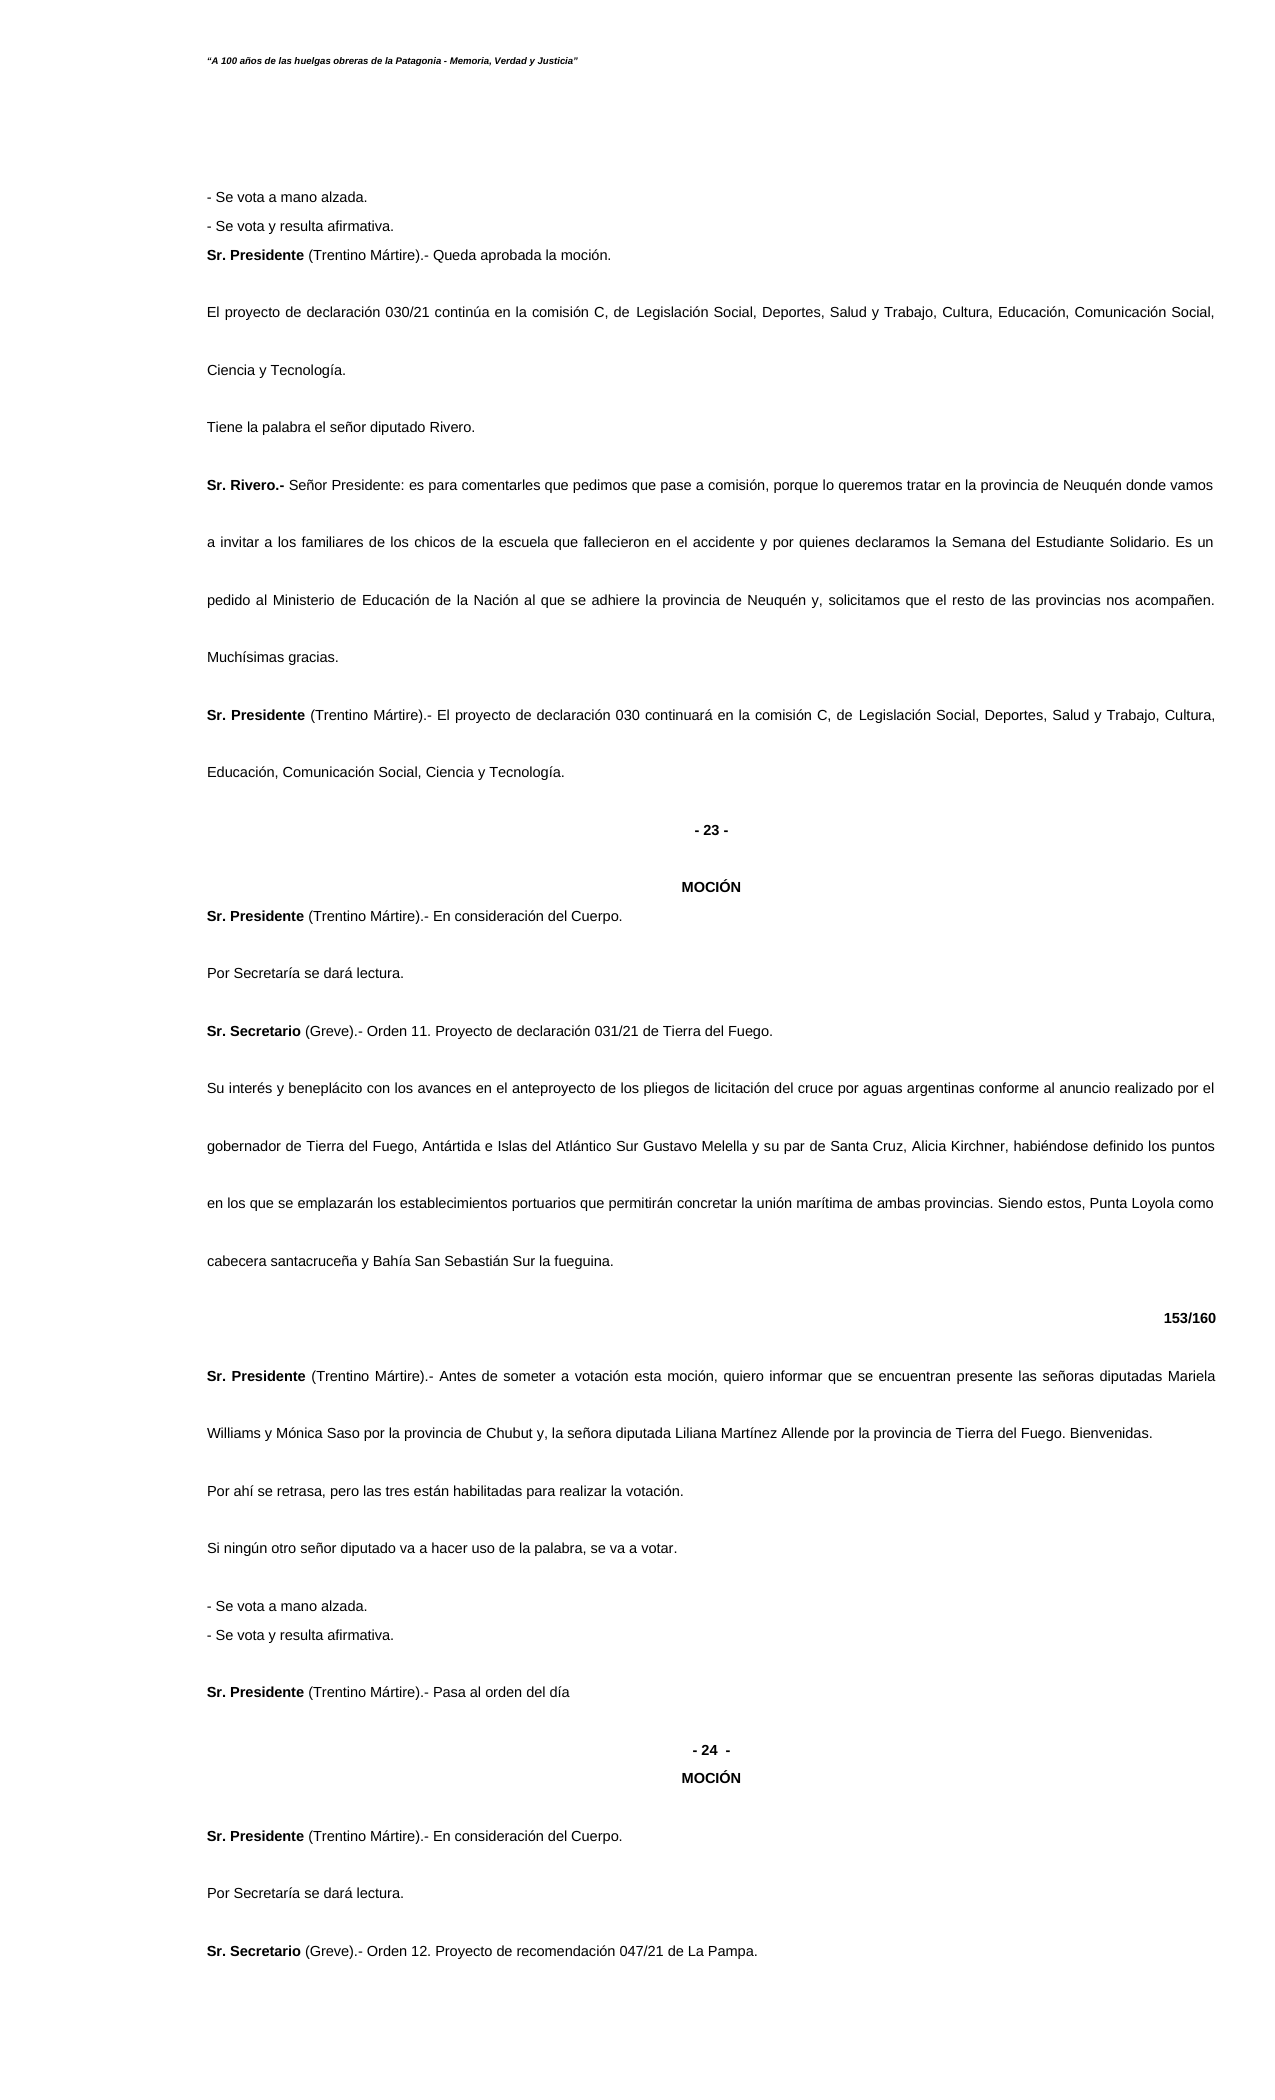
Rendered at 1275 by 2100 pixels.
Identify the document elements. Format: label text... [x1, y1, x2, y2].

text Por Secretaría se dará lectura. [207, 953, 1216, 982]
text Por ahí se retrasa, pero las tres están habilitadas para realizar la votación. [207, 1471, 1216, 1500]
text Sr. Presidente (Trentino Mártire).- En consideración del Cuerpo. [207, 896, 1216, 925]
text Sr. Secretario (Greve).- Orden 11. Proyecto de declaración 031/21 de Tierra del Fuego. [207, 1011, 1216, 1040]
text Sr. Presidente (Trentino Mártire).- Antes de someter a votación esta moción, quiero informar que se encuentran presente las señoras diputadas Mariela Williams y Mónica Saso por la provincia de Chubut y, la señora diputada Liliana Martínez Allende por la provincia de Tierra del Fuego. Bienvenidas. [207, 1356, 1216, 1442]
text Sr. Presidente (Trentino Mártire).- En consideración del Cuerpo. [207, 1816, 1216, 1845]
text Sr. Presidente (Trentino Mártire).- Pasa al orden del día [207, 1672, 1216, 1701]
text - Se vota a mano alzada. [207, 1586, 1216, 1615]
text - Se vota y resulta afirmativa. [207, 1615, 1216, 1643]
text - Se vota a mano alzada. [207, 177, 1216, 206]
text Tiene la palabra el señor diputado Rivero. [207, 407, 1216, 436]
text - 24 - [207, 1730, 1216, 1758]
text MOCIÓN [207, 1758, 1216, 1787]
text - 23 - [207, 810, 1216, 838]
text - Se vota y resulta afirmativa. [207, 206, 1216, 235]
text MOCIÓN [207, 867, 1216, 896]
text Por Secretaría se dará lectura. [207, 1873, 1216, 1902]
text Sr. Secretario (Greve).- Orden 12. Proyecto de recomendación 047/21 de La Pampa. [207, 1931, 1216, 1960]
text 153/160 [207, 1298, 1216, 1327]
text Sr. Presidente (Trentino Mártire).- El proyecto de declaración 030 continuará en la comisión C, de Legislación Social, Deportes, Salud y Trabajo, Cultura, Educación, Comunicación Social, Ciencia y Tecnología. [207, 695, 1216, 781]
text Sr. Presidente (Trentino Mártire).- Queda aprobada la moción. [207, 235, 1216, 263]
text El proyecto de declaración 030/21 continúa en la comisión C, de Legislación Social, Deportes, Salud y Trabajo, Cultura, Educación, Comunicación Social, Ciencia y Tecnología. [207, 292, 1216, 378]
text Su interés y beneplácito con los avances en el anteproyecto de los pliegos de licitación del cruce por aguas argentinas conforme al anuncio realizado por el gobernador de Tierra del Fuego, Antártida e Islas del Atlántico Sur Gustavo Melella y su par de Santa Cruz, Alicia Kirchner, habiéndose definido los puntos en los que se emplazarán los establecimientos portuarios que permitirán concretar la unión marítima de ambas provincias. Siendo estos, Punta Loyola como cabecera santacruceña y Bahía San Sebastián Sur la fueguina. [207, 1068, 1216, 1270]
text Sr. Rivero.- Señor Presidente: es para comentarles que pedimos que pase a comisión, porque lo queremos tratar en la provincia de Neuquén donde vamos a invitar a los familiares de los chicos de la escuela que fallecieron en el accidente y por quienes declaramos la Semana del Estudiante Solidario. Es un pedido al Ministerio de Educación de la Nación al que se adhiere la provincia de Neuquén y, solicitamos que el resto de las provincias nos acompañen. Muchísimas gracias. [207, 465, 1216, 666]
text Si ningún otro señor diputado va a hacer uso de la palabra, se va a votar. [207, 1528, 1216, 1557]
